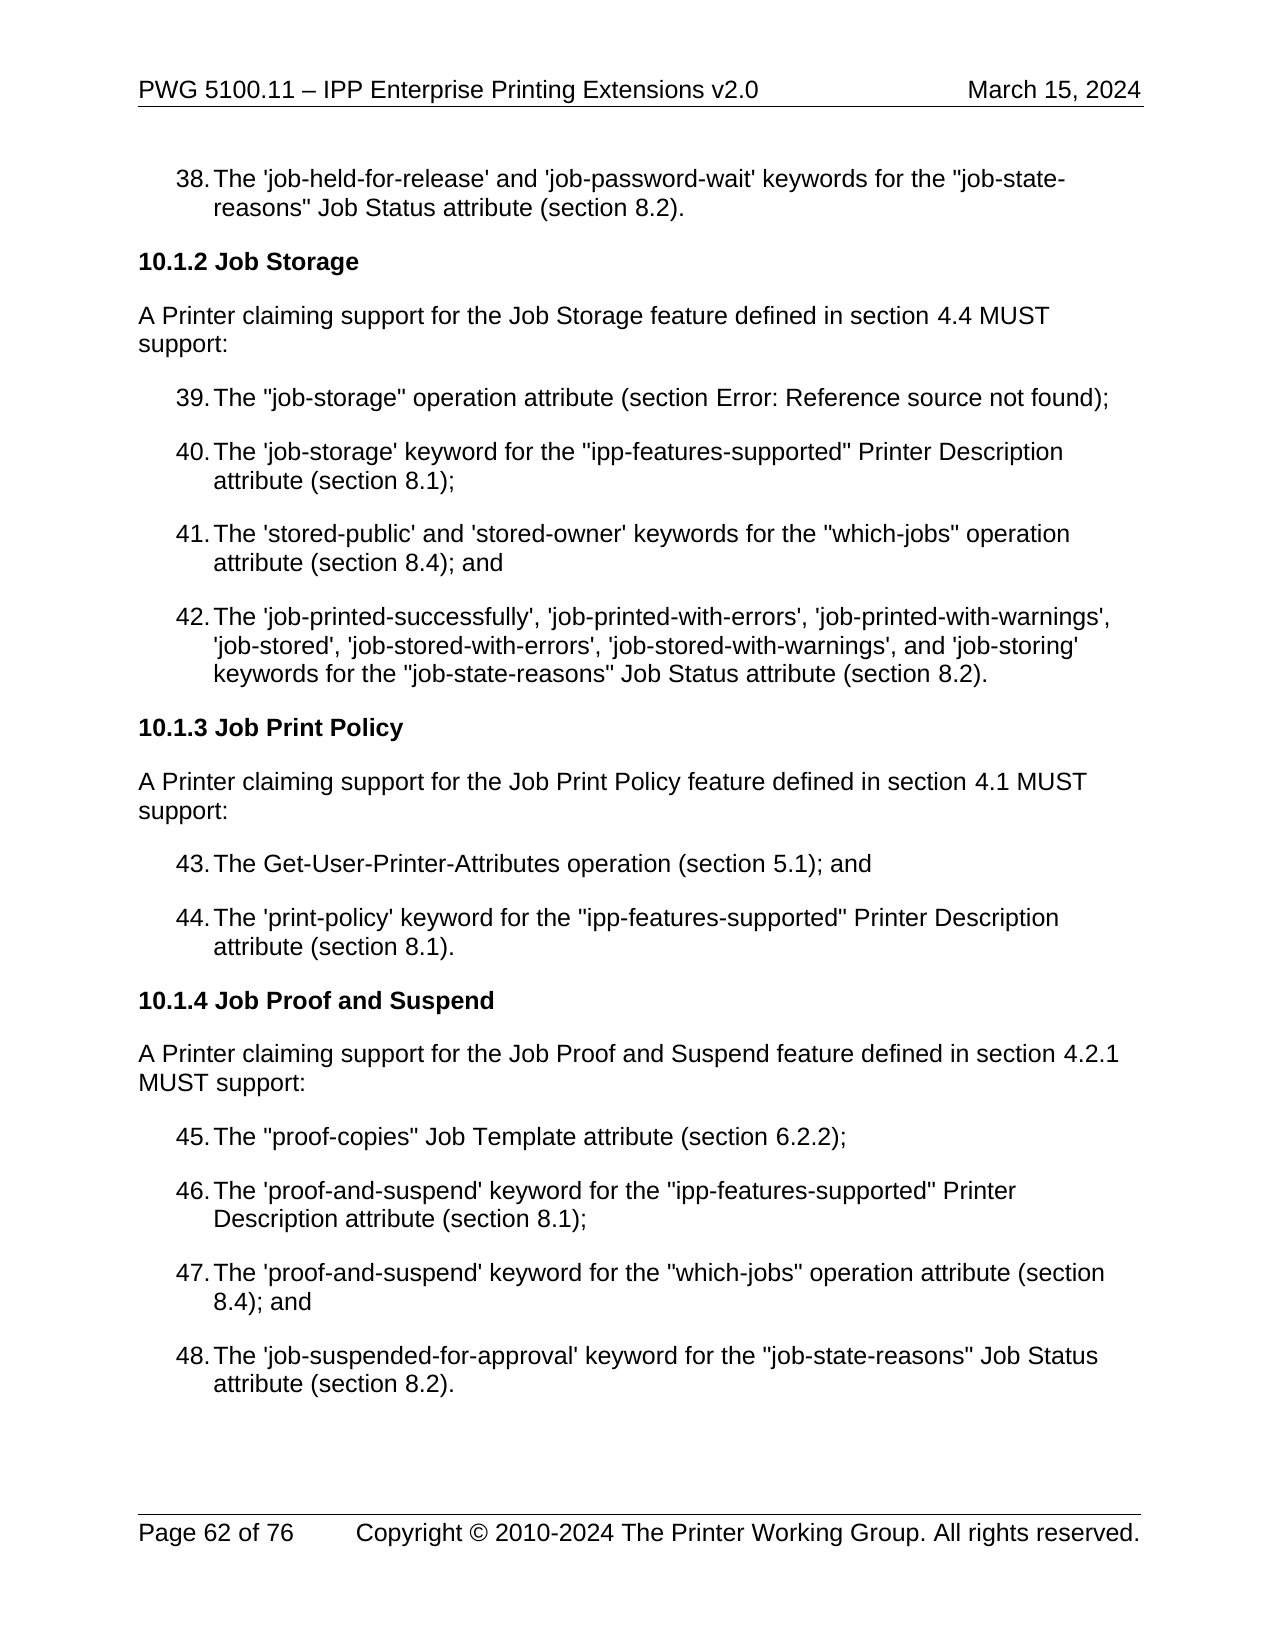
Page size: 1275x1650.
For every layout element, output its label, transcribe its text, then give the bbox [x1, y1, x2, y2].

list The "proof-copies" Job Template attribute (section 6.2.2); [176, 1122, 1144, 1151]
text Job Storage [138, 247, 1144, 276]
text Job Proof and Suspend [138, 986, 1144, 1014]
list The 'job-printed-successfully', 'job-printed-with-errors', 'job-printed-with-warnings', 'job-stored', 'job-stored-with-errors', 'job-stored-with-warnings', and 'job-storing' keywords for the "job-state-reasons" Job Status attribute (section 8.2). [176, 602, 1144, 688]
list The 'stored-public' and 'stored-owner' keywords for the "which-jobs" operation attribute (section 8.4); and [176, 519, 1144, 577]
text A Printer claiming support for the Job Print Policy feature defined in section 4.1 MUST support: [138, 767, 1144, 824]
text Job Print Policy [138, 713, 1144, 742]
list The 'job-suspended-for-approval' keyword for the "job-state-reasons" Job Status attribute (section 8.2). [176, 1341, 1144, 1398]
text A Printer claiming support for the Job Proof and Suspend feature defined in section 4.2.1 MUST support: [138, 1039, 1144, 1097]
list The 'proof-and-suspend' keyword for the "ipp-features-supported" Printer Description attribute (section 8.1); [176, 1176, 1144, 1233]
text A Printer claiming support for the Job Storage feature defined in section 4.4 MUST support: [138, 301, 1144, 358]
list The 'print-policy' keyword for the "ipp-features-supported" Printer Description attribute (section 8.1). [176, 903, 1144, 961]
list The 'job-held-for-release' and 'job-password-wait' keywords for the "job-state-reasons" Job Status attribute (section 8.2). [176, 164, 1144, 222]
list The 'proof-and-suspend' keyword for the "which-jobs" operation attribute (section 8.4); and [176, 1258, 1144, 1316]
list The Get-User-Printer-Attributes operation (section 5.1); and [176, 849, 1144, 878]
list The "job-storage" operation attribute (section 6.1.3); [176, 383, 1144, 412]
list The 'job-storage' keyword for the "ipp-features-supported" Printer Description attribute (section 8.1); [176, 437, 1144, 494]
